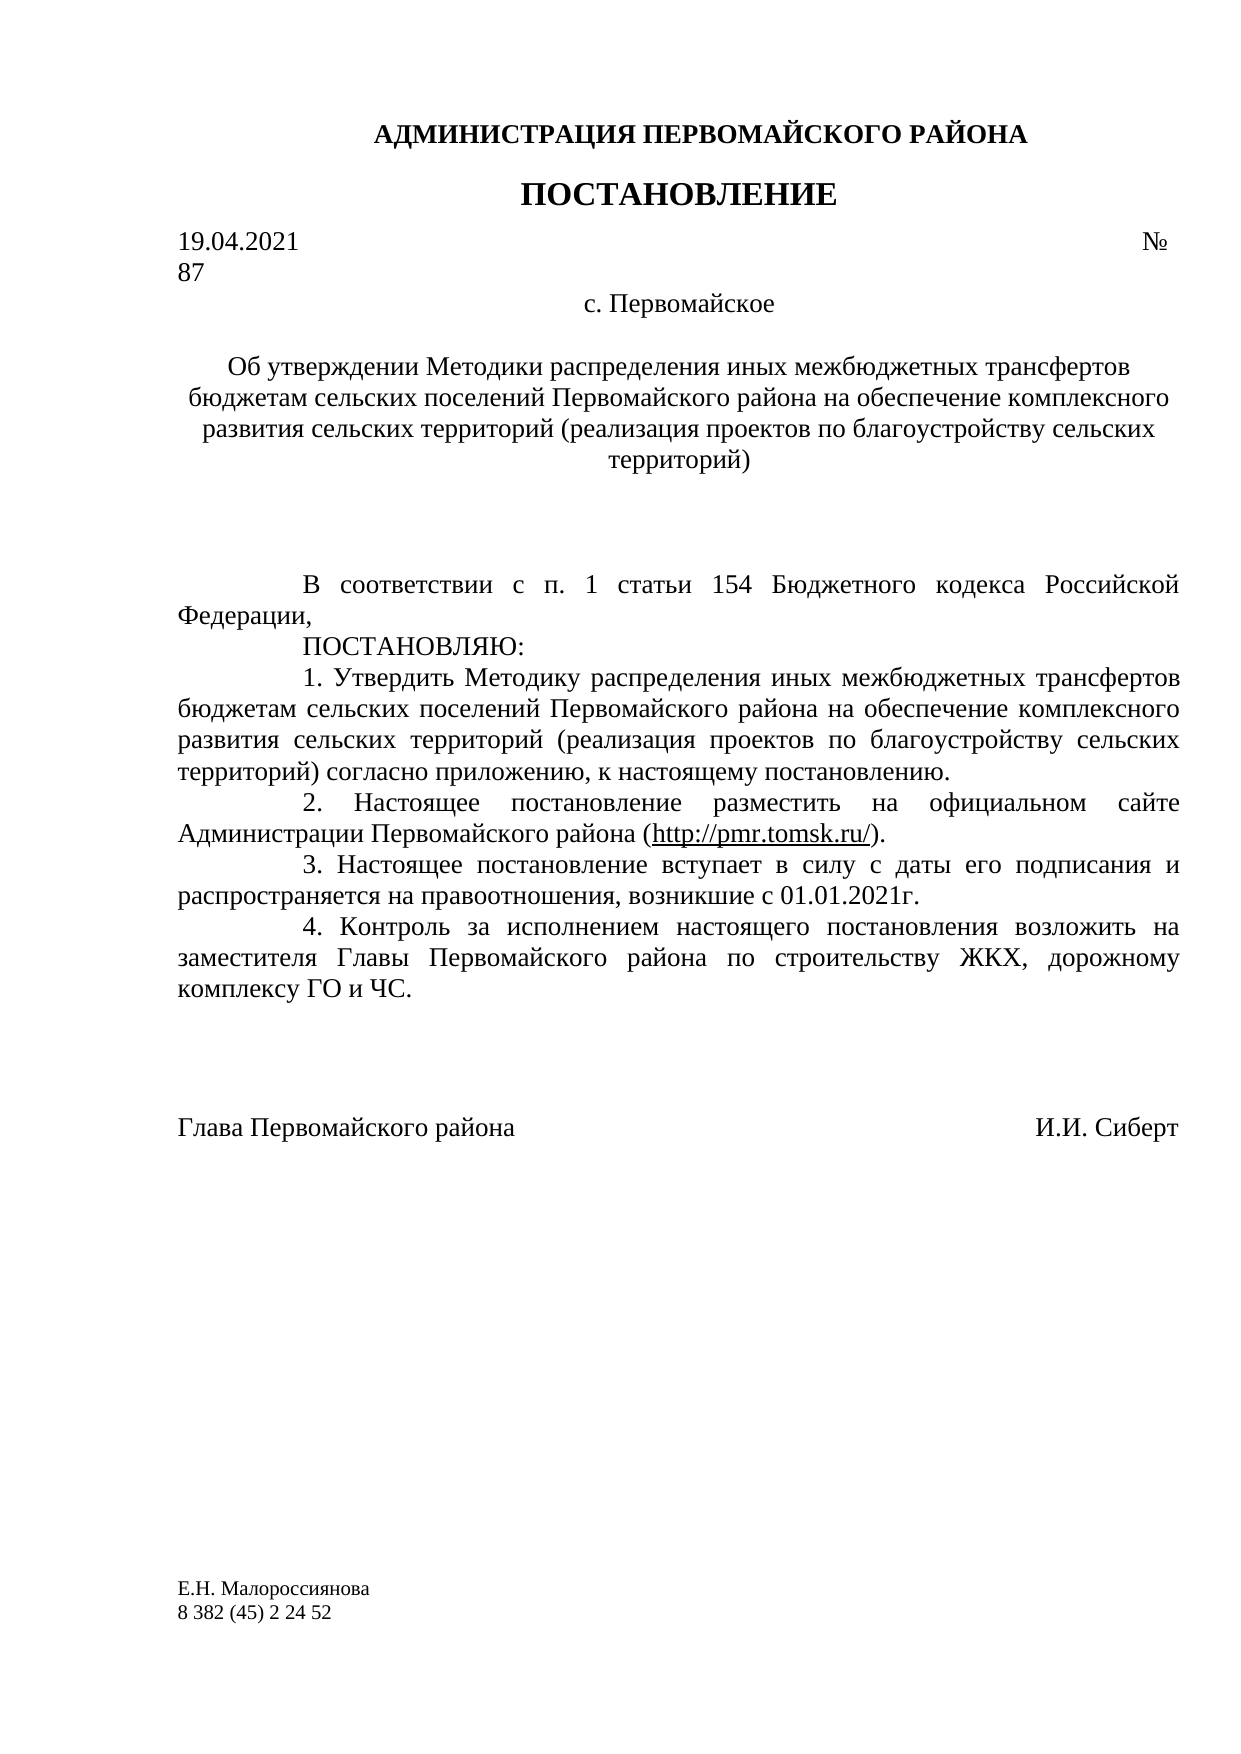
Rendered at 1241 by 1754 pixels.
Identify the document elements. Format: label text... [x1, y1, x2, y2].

text 4. Контроль за исполнением настоящего постановления возложить на заместителя Главы Первомайского района по строительству ЖКХ, дорожному комплексу ГО и ЧС. [177, 910, 1181, 1004]
text Об утверждении Методики распределения иных межбюджетных трансфертов бюджетам сельских поселений Первомайского района на обеспечение комплексного развития сельских территорий (реализация проектов по благоустройству сельских территорий) [177, 350, 1181, 474]
text 3. Настоящее постановление вступает в силу с даты его подписания и распространяется на правоотношения, возникшие с 01.01.2021г. [177, 848, 1181, 910]
text ПОСТАНОВЛЯЮ: [177, 630, 1181, 661]
subtitle ПОСТАНОВЛЕНИЕ [177, 174, 1181, 213]
text Глава Первомайского района И.И. Сиберт [177, 1111, 1181, 1142]
text с. Первомайское [177, 287, 1181, 318]
text 19.04.2021 № 87 [177, 225, 1181, 287]
text В соответствии с п. 1 статьи 154 Бюджетного кодекса Российской Федерации, [177, 568, 1181, 630]
text 1. Утвердить Методику распределения иных межбюджетных трансфертов бюджетам сельских поселений Первомайского района на обеспечение комплексного развития сельских территорий (реализация проектов по благоустройству сельских территорий) согласно приложению, к настоящему постановлению. [177, 661, 1181, 786]
text Е.Н. Малороссиянова [177, 1576, 1181, 1600]
text 8 382 (45) 2 24 52 [177, 1600, 1181, 1624]
subtitle АДМИНИСТРАЦИЯ ПЕРВОМАЙСКОГО РАЙОНА [177, 118, 1181, 149]
text 2. Настоящее постановление разместить на официальном сайте Администрации Первомайского района (http://pmr.tomsk.ru/). [177, 786, 1181, 848]
